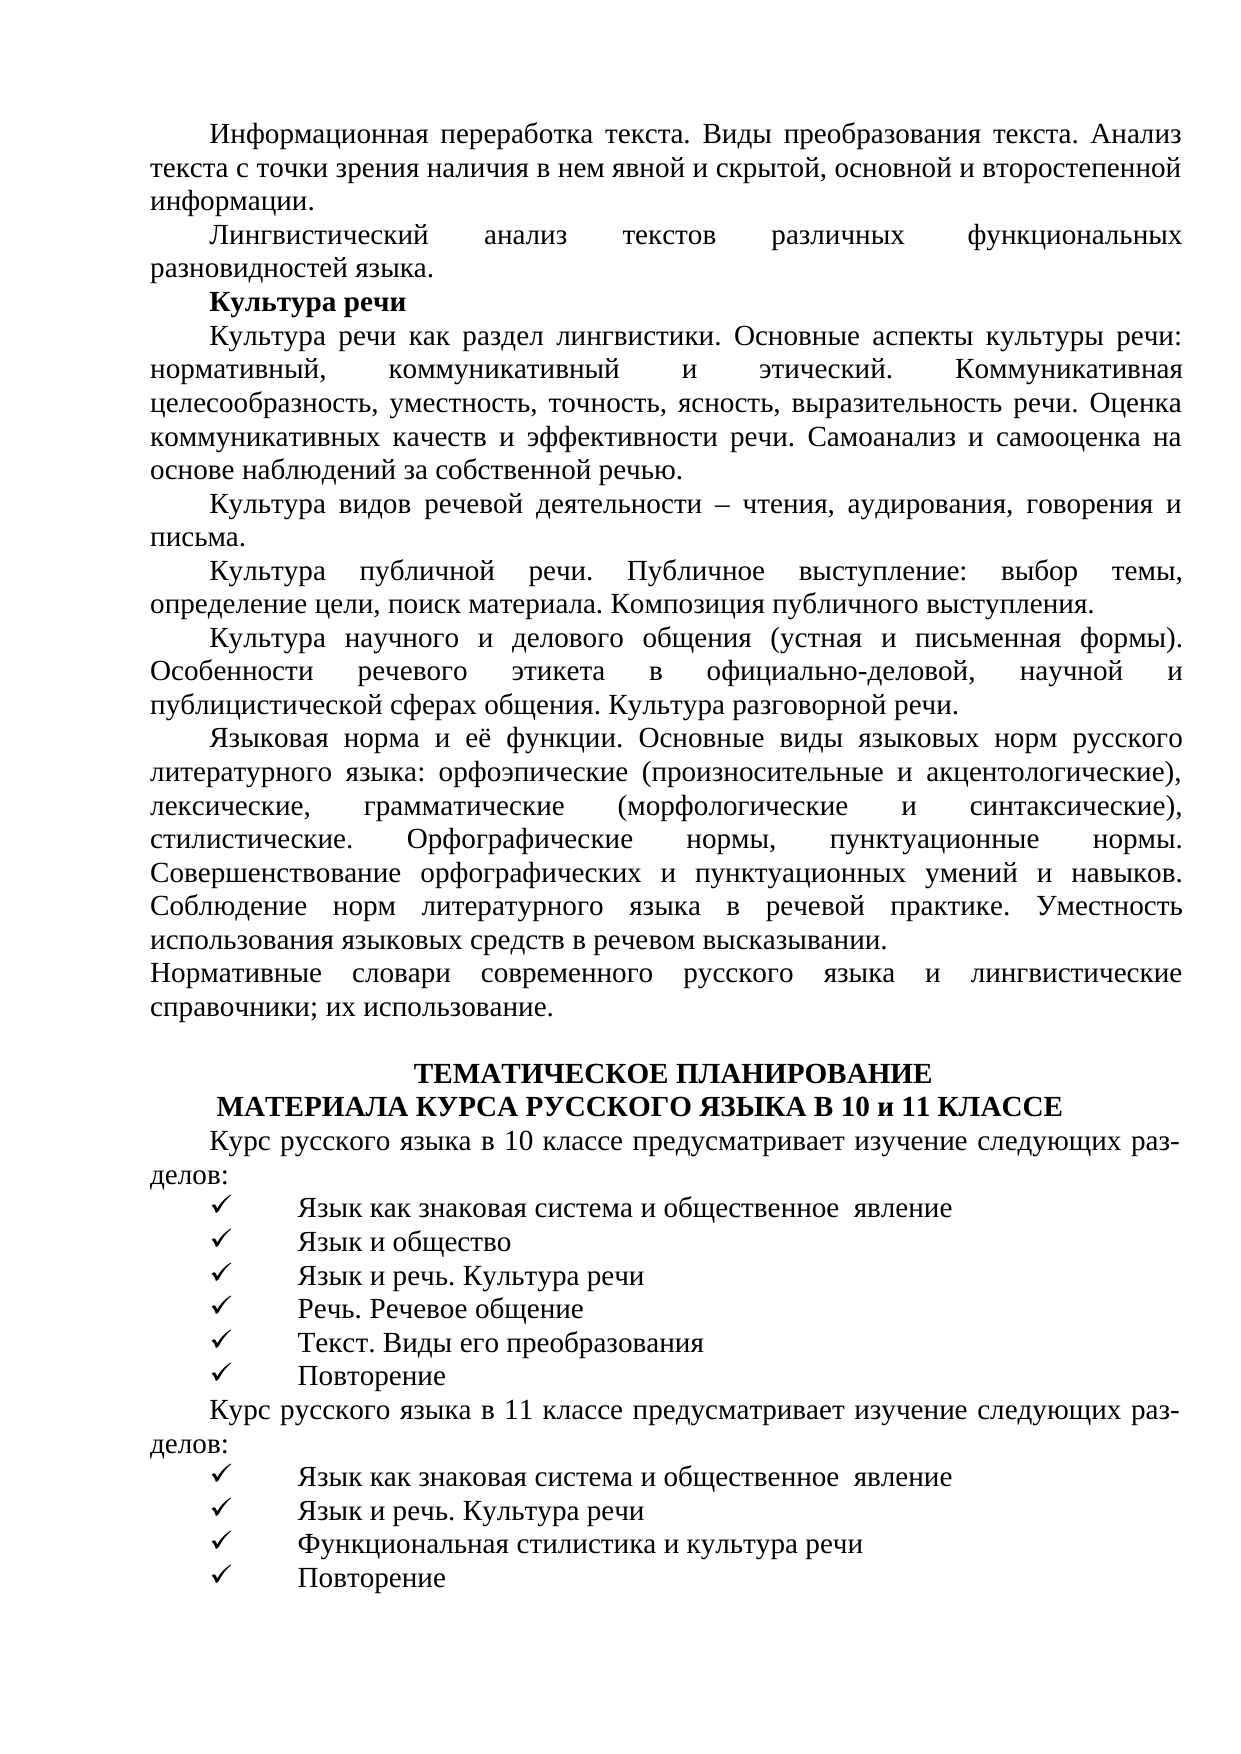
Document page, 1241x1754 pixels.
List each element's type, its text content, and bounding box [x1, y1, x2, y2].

text Культура видов речевой деятельности – чтения, аудирования, говорения и письма. [150, 486, 1183, 553]
list Язык и общество [209, 1224, 1194, 1258]
list Язык как знаковая система и общественное явление [209, 1459, 1194, 1493]
list Речь. Речевое общение [209, 1291, 1194, 1325]
list Язык и речь. Культура речи [209, 1258, 1194, 1291]
text Нормативные словари современного русского языка и лингвистические справочники; их использование. [150, 955, 1182, 1022]
list Текст. Виды его преобразования [209, 1325, 1194, 1358]
list Язык как знаковая система и общественное явление [209, 1190, 1194, 1224]
text Языковая норма и её функции. Основные виды языковых норм русского литературного языка: орфоэпические (произносительные и акцентологические), лексические, грамматические (морфологические и синтаксические), стилистические. Орфографические нормы, пунктуационные нормы. Совершенствование орфографических и пунктуационных умений и навыков. Соблюдение норм литературного языка в речевой практике. Уместность использования языковых средств в речевом высказывании. [150, 721, 1183, 955]
text Курс русского языка в 11 классе предусматривает изучение следующих раз- делов: [150, 1392, 1194, 1459]
list Функциональная стилистика и культура речи [209, 1527, 1194, 1560]
text Культура научного и делового общения (устная и письменная формы). Особенности речевого этикета в официально-деловой, научной и публицистической сферах общения. Культура разговорной речи. [150, 620, 1183, 721]
text Курс русского языка в 10 классе предусматривает изучение следующих раз- делов: [150, 1123, 1194, 1190]
list Повторение [209, 1560, 1194, 1594]
subtitle ТЕМАТИЧЕСКОЕ ПЛАНИРОВАНИЕ [170, 1056, 1176, 1090]
text Культура речи как раздел лингвистики. Основные аспекты культуры речи: нормативный, коммуникативный и этический. Коммуникативная целесообразность, уместность, точность, ясность, выразительность речи. Оценка коммуникативных качеств и эффективности речи. Самоанализ и самооценка на основе наблюдений за собственной речью. [150, 318, 1183, 486]
list Язык и речь. Культура речи [209, 1493, 1194, 1527]
text Лингвистический анализ текстов различных функциональных разновидностей языка. [150, 217, 1183, 284]
text МАТЕРИАЛА КУРСА РУССКОГО ЯЗЫКА В 10 и 11 КЛАССЕ [216, 1090, 1194, 1123]
text Культура публичной речи. Публичное выступление: выбор темы, определение цели, поиск материала. Композиция публичного выступления. [150, 553, 1183, 620]
list Повторение [209, 1358, 1194, 1392]
text Информационная переработка текста. Виды преобразования текста. Анализ текста с точки зрения наличия в нем явной и скрытой, основной и второстепенной информации. [150, 116, 1182, 217]
subtitle Культура речи [209, 285, 1194, 318]
